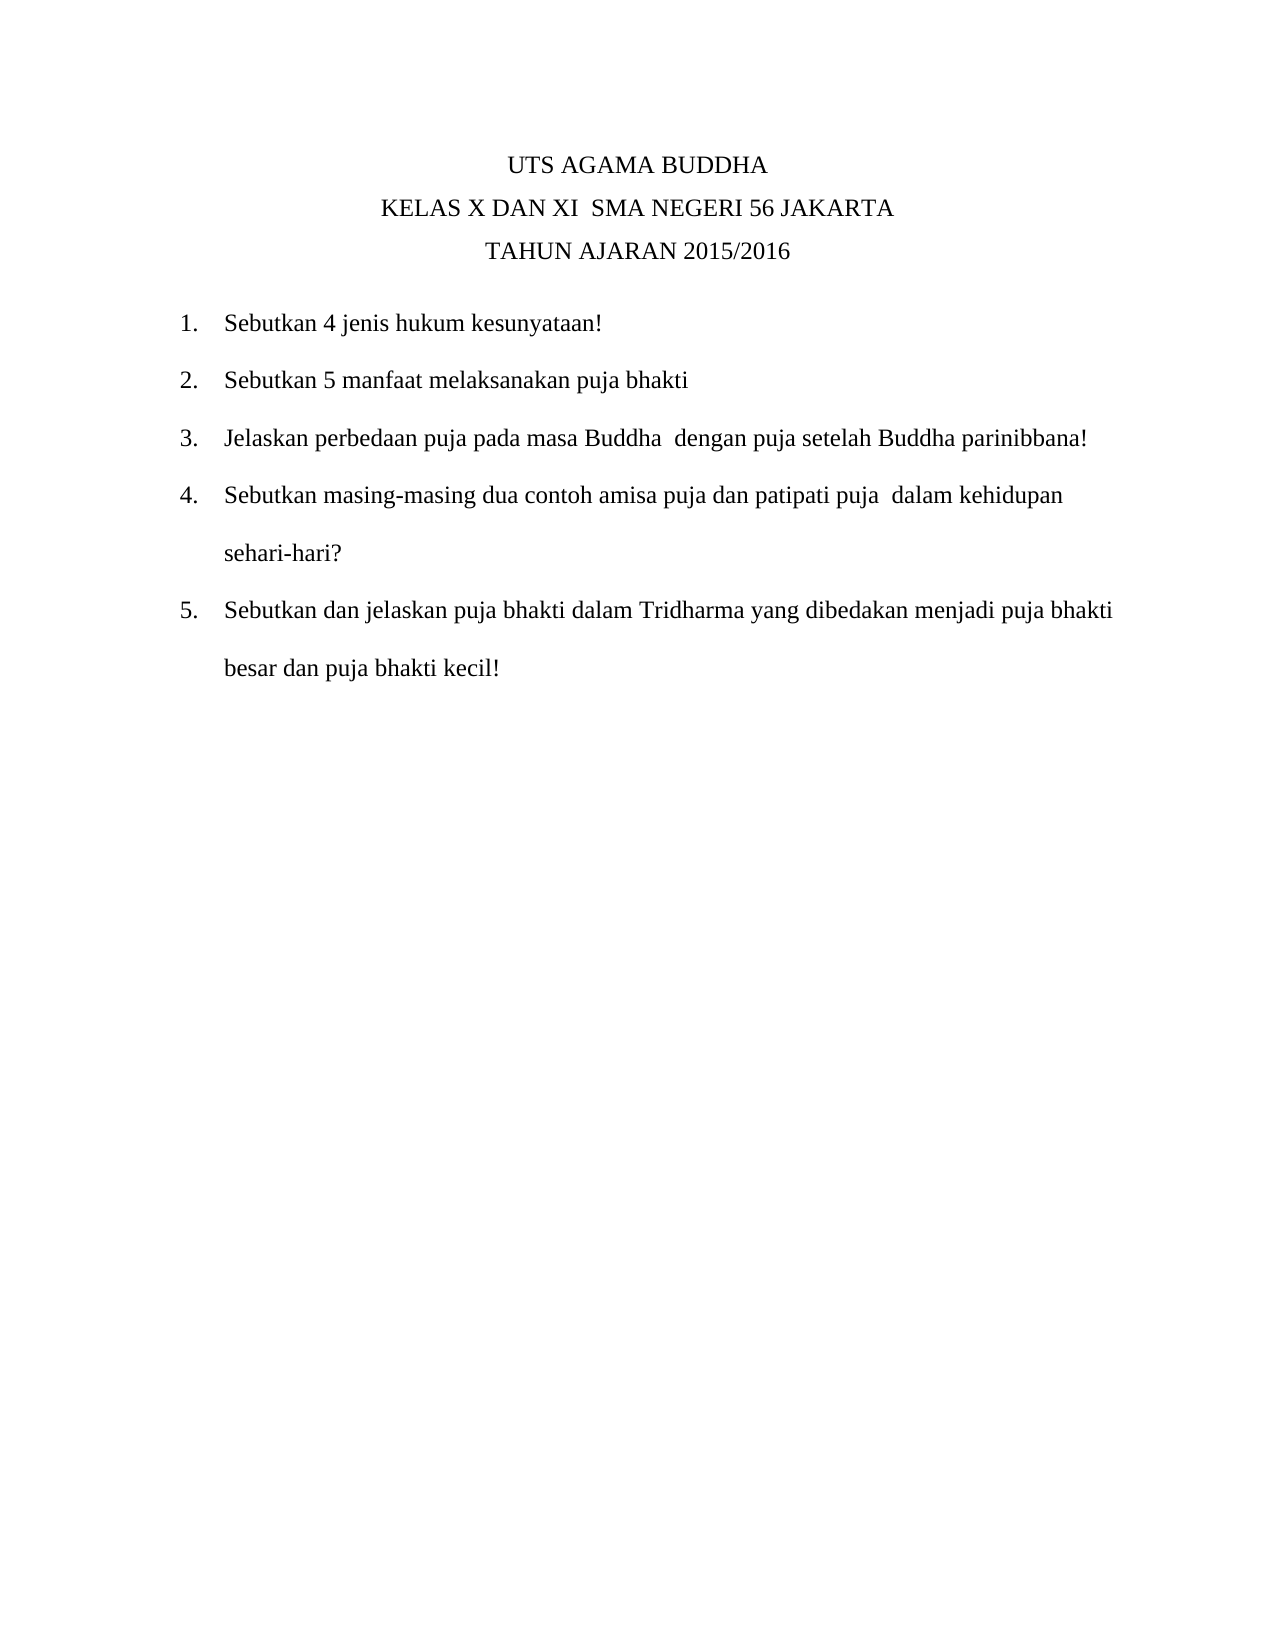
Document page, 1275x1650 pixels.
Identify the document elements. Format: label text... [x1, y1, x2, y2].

list Sebutkan masing-masing dua contoh amisa puja dan patipati puja dalam kehidupan sehari-hari? [179, 481, 1125, 567]
text KELAS X DAN XI SMA NEGERI 56 JAKARTA [150, 193, 1125, 222]
text UTS AGAMA BUDDHA [150, 150, 1125, 179]
text TAHUN AJARAN 2015/2016 [150, 236, 1125, 265]
list Sebutkan 5 manfaat melaksanakan puja bhakti [179, 366, 1125, 394]
list Sebutkan dan jelaskan puja bhakti dalam Tridharma yang dibedakan menjadi puja bhakti besar dan puja bhakti kecil! [179, 596, 1125, 682]
list Sebutkan 4 jenis hukum kesunyataan! [179, 308, 1125, 337]
list Jelaskan perbedaan puja pada masa Buddha dengan puja setelah Buddha parinibbana! [179, 423, 1125, 452]
